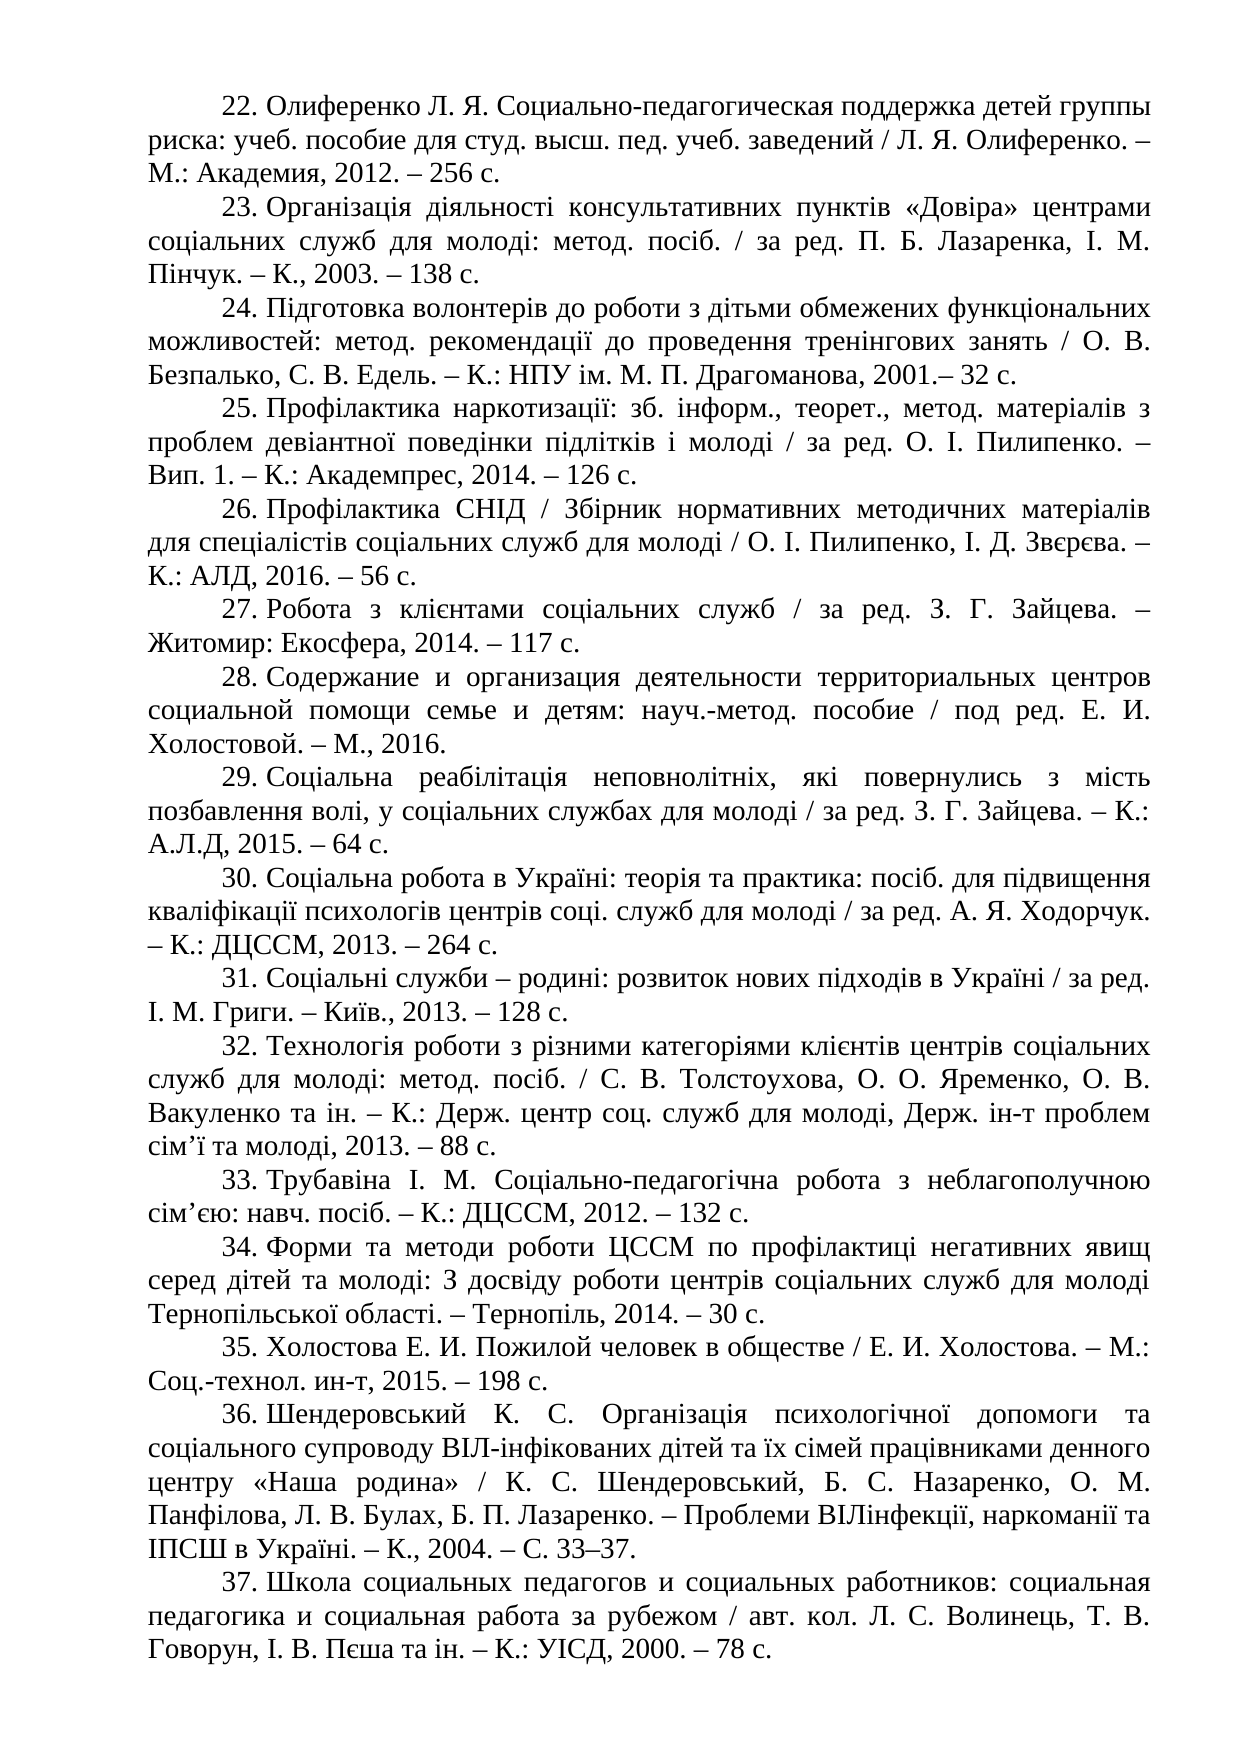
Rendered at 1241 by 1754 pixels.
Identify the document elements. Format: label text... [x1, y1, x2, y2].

list Профілактика СНІД / Збірник нормативних методичних матеріалів для спеціалістів соціальних служб для молоді / О. І. Пилипенко, І. Д. Звєрєва. – К.: АЛД, 2016. – 56 с. [148, 491, 1152, 592]
list Содержание и организация деятельности территориальных центров социальной помощи семье и детям: науч.-метод. пособие / под ред. Е. И. Холостовой. – М., 2016. [148, 659, 1152, 759]
list Соціальні служби – родині: розвиток нових підходів в Україні / за ред. І. М. Григи. – Київ., 2013. – 128 с. [148, 961, 1152, 1028]
list Соціальна реабілітація неповнолітніх, які повернулись з мість позбавлення волі, у соціальних службах для молоді / за ред. З. Г. Зайцева. – К.: А.Л.Д, 2015. – 64 с. [148, 759, 1152, 860]
list Соціальна робота в Україні: теорія та практика: посіб. для підвищення кваліфікації психологів центрів соці. служб для молоді / за ред. А. Я. Ходорчук. – К.: ДЦССМ, 2013. – 264 с. [148, 860, 1152, 961]
list Олиференко Л. Я. Социально-педагогическая поддержка детей группы риска: учеб. пособие для студ. высш. пед. учеб. заведений / Л. Я. Олиференко. – М.: Академия, 2012. – 256 с. [148, 88, 1152, 189]
list Шендеровський К. С. Організація психологічної допомоги та соціального супроводу ВІЛ-інфікованих дітей та їх сімей працівниками денного центру «Наша родина» / К. С. Шендеровський, Б. С. Назаренко, О. М. Панфілова, Л. В. Булах, Б. П. Лазаренко. – Проблеми ВІЛінфекції, наркоманії та ІПСШ в Україні. – К., 2004. – С. 33–37. [148, 1397, 1152, 1564]
list Технологія роботи з різними категоріями клієнтів центрів соціальних служб для молоді: метод. посіб. / С. В. Толстоухова, О. О. Яременко, О. В. Вакуленко та ін. – К.: Держ. центр соц. служб для молоді, Держ. ін-т проблем сім’ї та молоді, 2013. – 88 с. [148, 1028, 1152, 1162]
list Школа социальных педагогов и социальных работников: социальная педагогика и социальная работа за рубежом / авт. кол. Л. С. Волинець, Т. В. Говорун, І. В. Пєша та ін. – К.: УІСД, 2000. – 78 с. [148, 1564, 1152, 1665]
list Форми та методи роботи ЦССМ по профілактиці негативних явищ серед дітей та молоді: З досвіду роботи центрів соціальних служб для молоді Тернопільської області. – Тернопіль, 2014. – 30 с. [148, 1229, 1152, 1329]
list Профілактика наркотизації: зб. інформ., теорет., метод. матеріалів з проблем девіантної поведінки підлітків і молоді / за ред. О. І. Пилипенко. – Вип. 1. – К.: Академпрес, 2014. – 126 с. [148, 390, 1152, 491]
list Робота з клієнтами соціальних служб / за ред. З. Г. Зайцева. – Житомир: Екосфера, 2014. – 117 с. [148, 592, 1152, 659]
list Підготовка волонтерів до роботи з дітьми обмежених функціональних можливостей: метод. рекомендації до проведення тренінгових занять / О. В. Безпалько, С. В. Едель. – К.: НПУ ім. М. П. Драгоманова, 2001.– 32 с. [148, 290, 1152, 390]
list Холостова Е. И. Пожилой человек в обществе / Е. И. Холостова. – М.: Соц.-технол. ин-т, 2015. – 198 с. [148, 1329, 1152, 1397]
list Організація діяльності консультативних пунктів «Довіра» центрами соціальних служб для молоді: метод. посіб. / за ред. П. Б. Лазаренка, І. М. Пінчук. – К., 2003. – 138 с. [148, 189, 1152, 290]
list Трубавіна І. М. Соціально-педагогічна робота з неблагополучною сім’єю: навч. посіб. – К.: ДЦССМ, 2012. – 132 с. [148, 1162, 1152, 1229]
